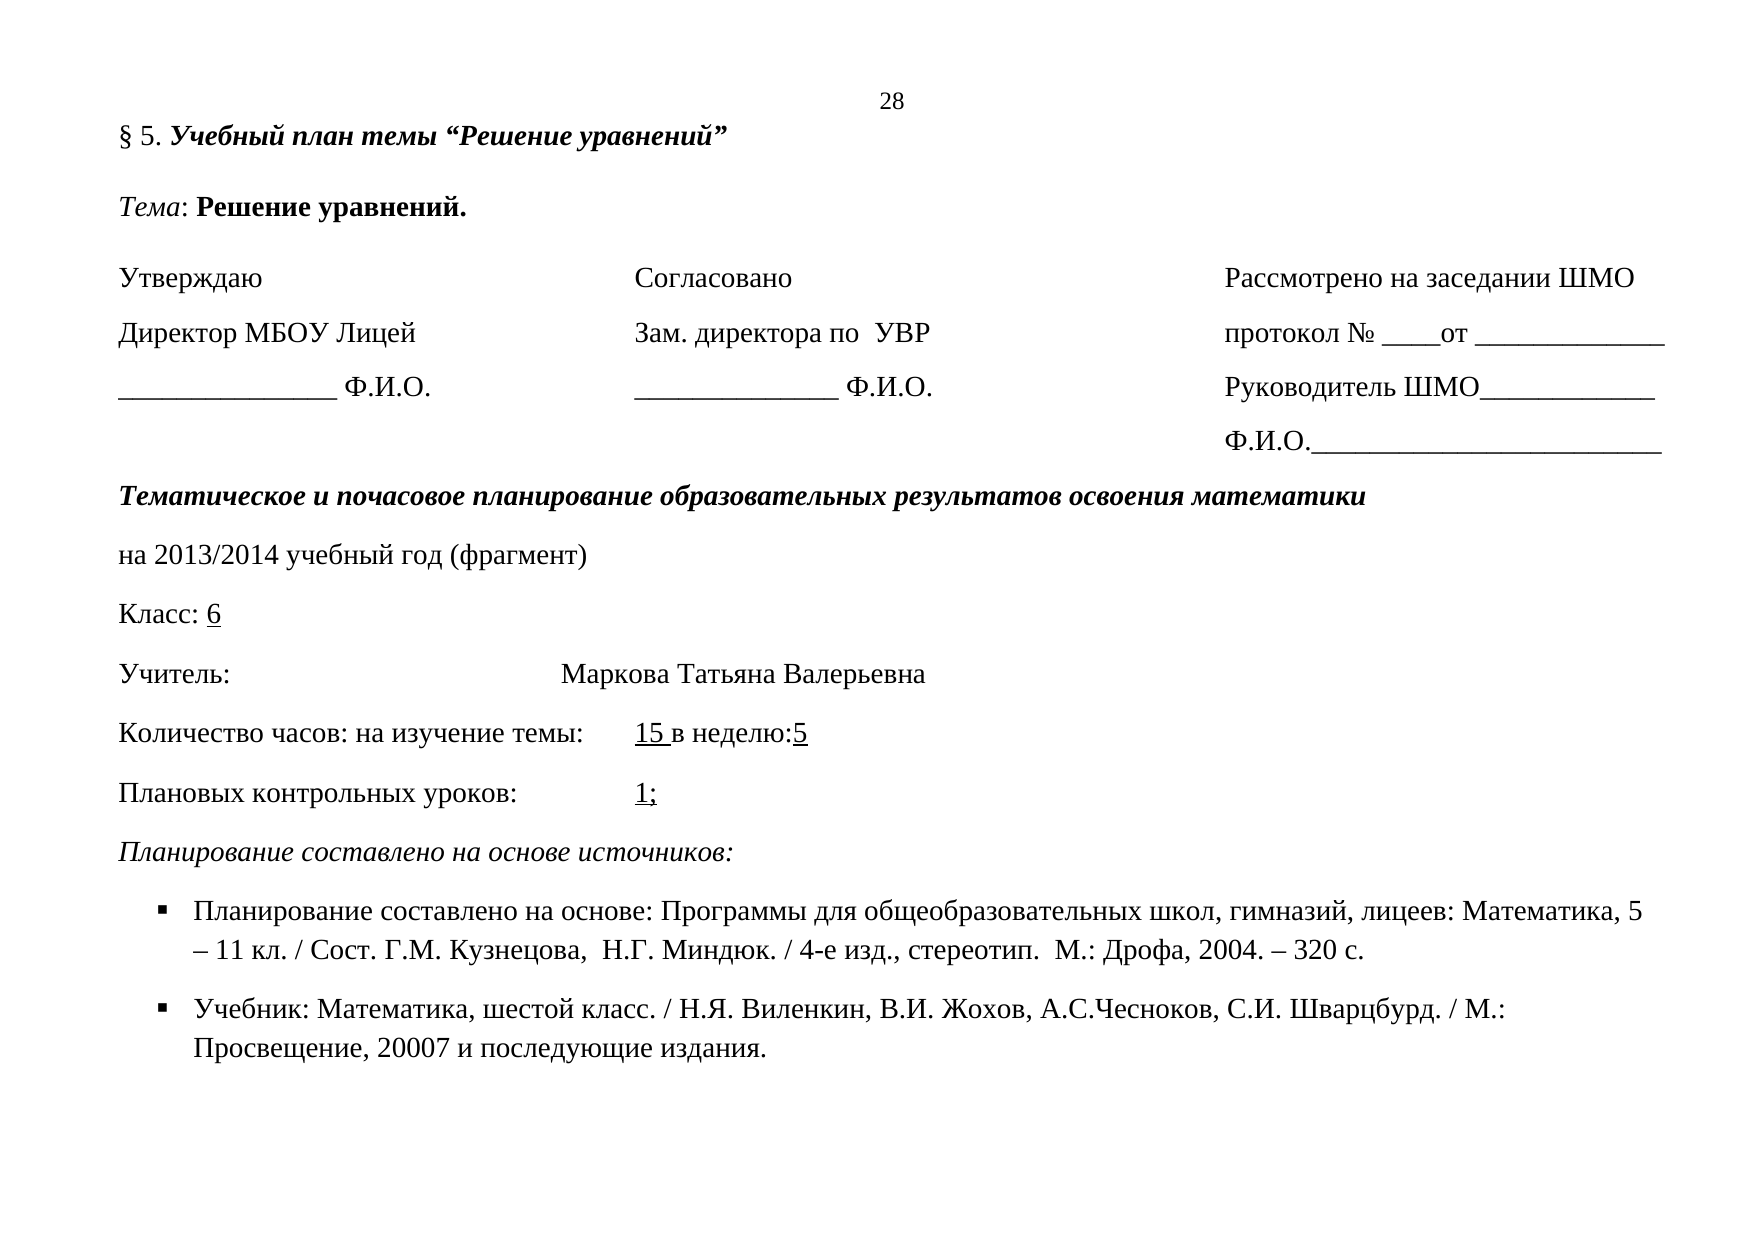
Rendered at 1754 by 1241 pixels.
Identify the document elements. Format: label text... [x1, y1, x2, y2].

list Планирование составлено на основе: Программы для общеобразовательных школ, гимназий, лицеев: Математика, 5 – 11 кл. / Сост. Г.М. Кузнецова, Н.Г. Миндюк. / 4-е изд., стереотип. М.: Дрофа, 2004. – 320 с. [156, 893, 1665, 966]
text Тематическое и почасовое планирование образовательных результатов освоения математики [118, 478, 1665, 511]
text Плановых контрольных уроков: 1; [118, 775, 1665, 808]
text Директор МБОУ Лицей Зам. директора по УВР протокол № ____от _____________ [118, 315, 1665, 348]
text Количество часов: на изучение темы: 15 в неделю:5 [118, 715, 1665, 749]
text _______________ Ф.И.О. ______________ Ф.И.О. Руководитель ШМО____________ [118, 369, 1665, 403]
text Учитель: Маркова Татьяна Валерьевна [118, 656, 1665, 689]
text Ф.И.О.________________________ [1151, 423, 1665, 457]
list Учебник: Математика, шестой класс. / Н.Я. Виленкин, В.И. Жохов, А.С.Чесноков, С.И. Шварцбурд. / М.: Просвещение, 20007 и последующие издания. [156, 992, 1665, 1064]
text Тема: Решение уравнений. [118, 189, 1665, 223]
text на 2013/2014 учебный год (фрагмент) [118, 537, 1665, 571]
text § 5. Учебный план темы “Решение уравнений” [118, 118, 1665, 152]
text Класс: 6 [118, 597, 1665, 630]
text Утверждаю Согласовано Рассмотрено на заседании ШМО [118, 260, 1665, 294]
text Планирование составлено на основе источников: [118, 834, 1665, 868]
